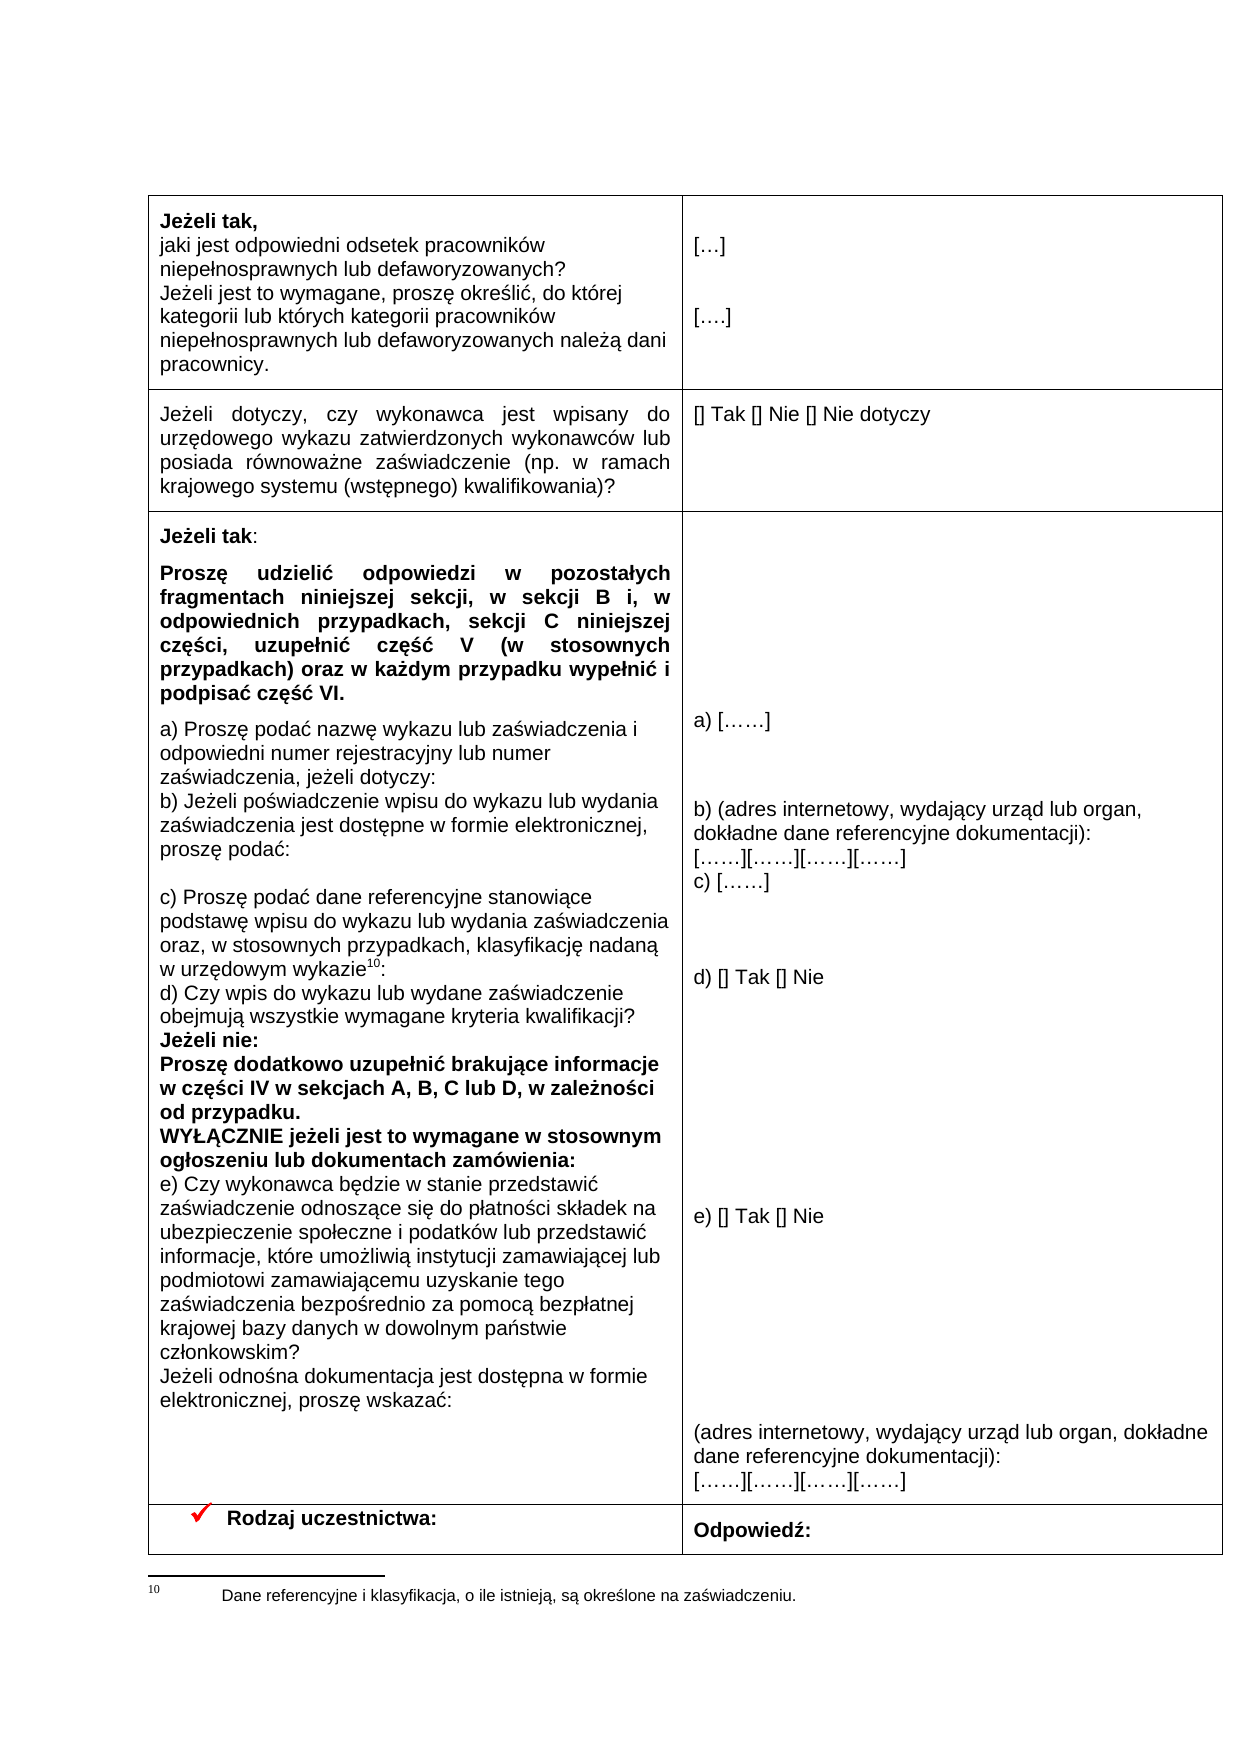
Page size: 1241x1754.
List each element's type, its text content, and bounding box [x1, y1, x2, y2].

table_cell a) [……] b) (adres internetowy, wydający urząd lub organ, dokładne dane referencyjne dokumentacji): [……][……][……][……] c) [……] d) [] Tak [] Nie e) [] Tak [] Nie (adres internetowy, wydający urząd lub organ, dokładne dane referencyjne dokumentacji): [……][……][……][……] [683, 512, 1222, 1504]
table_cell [683, 196, 1222, 389]
table_cell Odpowiedź: [683, 1505, 1222, 1554]
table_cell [149, 196, 682, 389]
table_cell [] Tak [] Nie [] Nie dotyczy [683, 390, 1222, 511]
table_cell Rodzaj uczestnictwa: [149, 1505, 682, 1554]
table_cell Jeżeli tak: Proszę udzielić odpowiedzi w pozostałych fragmentach niniejszej sekcji, w sekcji B i, w odpowiednich przypadkach, sekcji C niniejszej części, uzupełnić część V (w stosownych przypadkach) oraz w każdym przypadku wypełnić i podpisać część VI. a) Proszę podać nazwę wykazu lub zaświadczenia i odpowiedni numer rejestracyjny lub numer zaświadczenia, jeżeli dotyczy: b) Jeżeli poświadczenie wpisu do wykazu lub wydania zaświadczenia jest dostępne w formie elektronicznej, proszę podać: c) Proszę podać dane referencyjne stanowiące podstawę wpisu do wykazu lub wydania zaświadczenia oraz, w stosownych przypadkach, klasyfikację nadaną w urzędowym wykazie: d) Czy wpis do wykazu lub wydane zaświadczenie obejmują wszystkie wymagane kryteria kwalifikacji? Jeżeli nie: Proszę dodatkowo uzupełnić brakujące informacje w części IV w sekcjach A, B, C lub D, w zależności od przypadku. WYŁĄCZNIE jeżeli jest to wymagane w stosownym ogłoszeniu lub dokumentach zamówienia: e) Czy wykonawca będzie w stanie przedstawić zaświadczenie odnoszące się do płatności składek na ubezpieczenie społeczne i podatków lub przedstawić informacje, które umożliwią instytucji zamawiającej lub podmiotowi zamawiającemu uzyskanie tego zaświadczenia bezpośrednio za pomocą bezpłatnej krajowej bazy danych w dowolnym państwie członkowskim? Jeżeli odnośna dokumentacja jest dostępna w formie elektronicznej, proszę wskazać: [149, 512, 682, 1504]
table_cell Jeżeli dotyczy, czy wykonawca jest wpisany do urzędowego wykazu zatwierdzonych wykonawców lub posiada równoważne zaświadczenie (np. w ramach krajowego systemu (wstępnego) kwalifikowania)? [149, 390, 682, 511]
